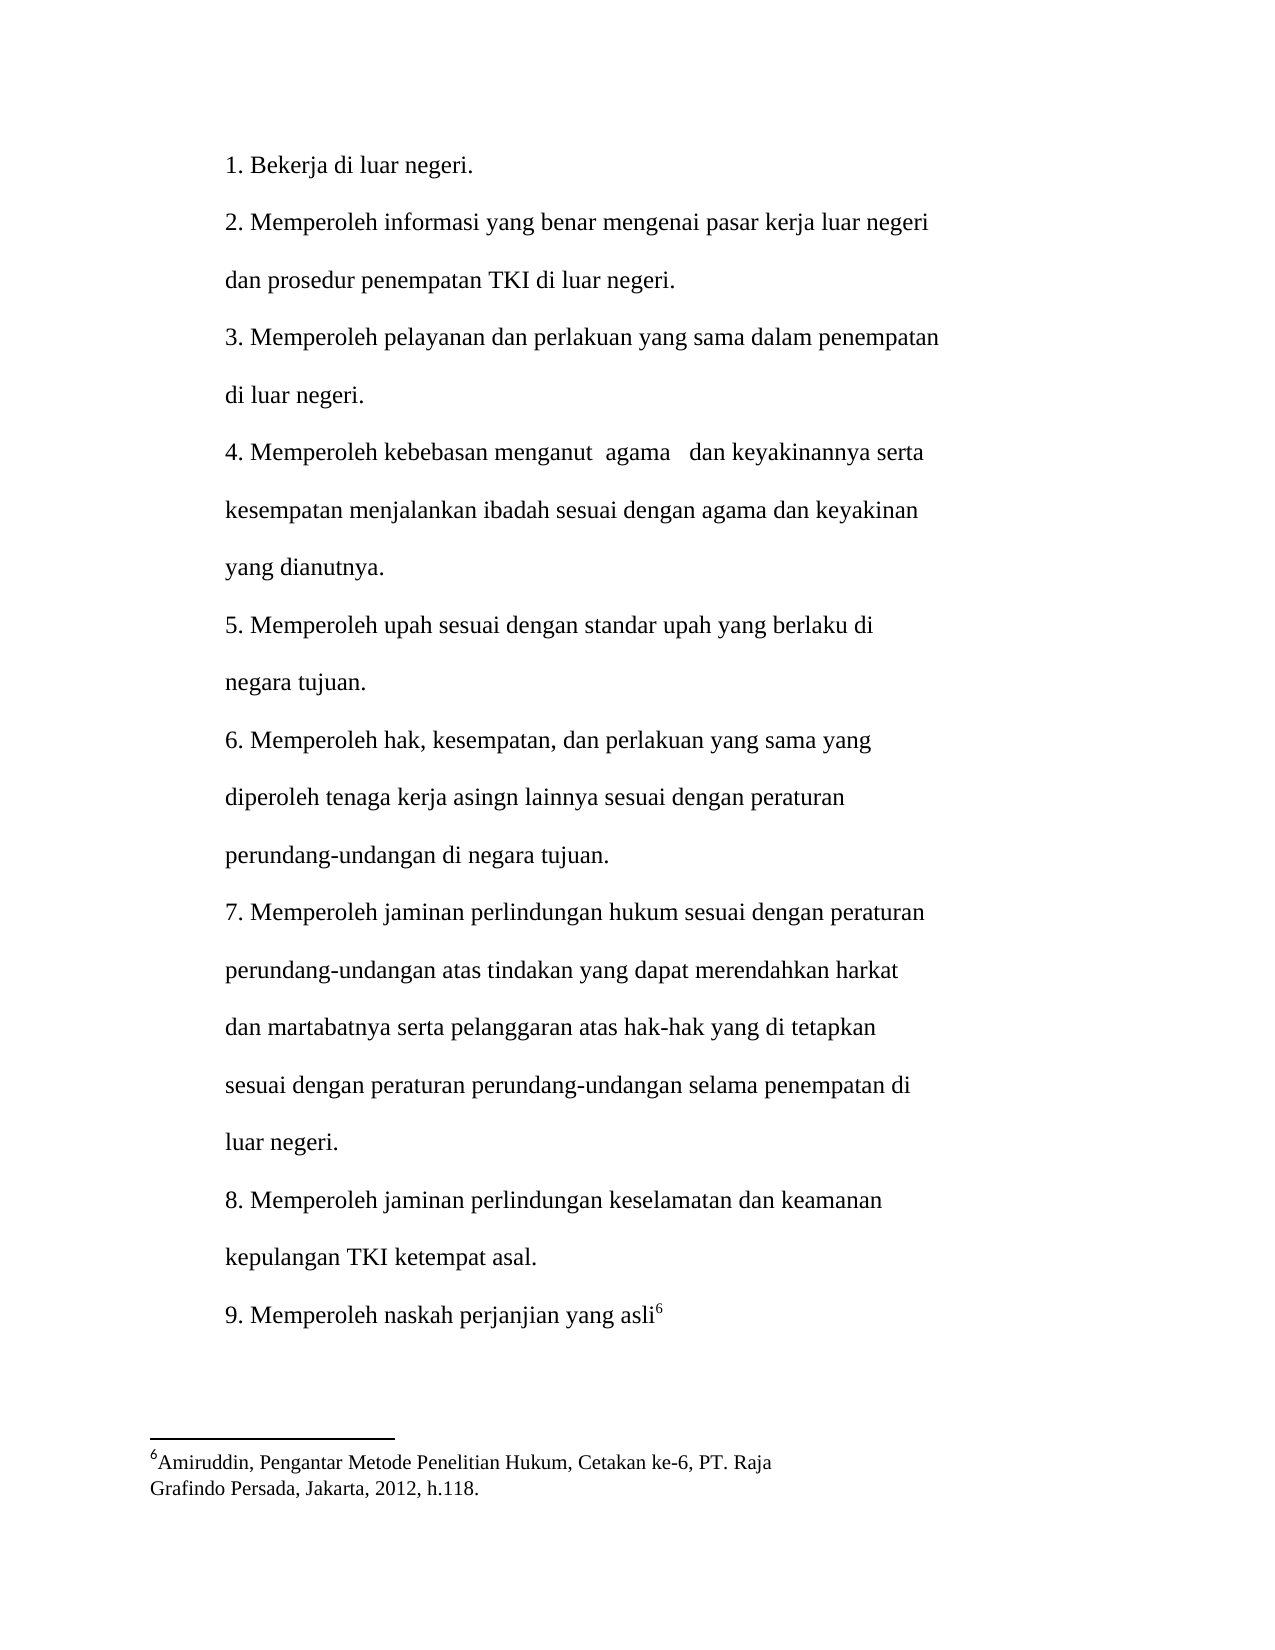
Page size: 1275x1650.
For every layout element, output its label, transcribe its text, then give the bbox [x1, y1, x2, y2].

text 5. Memperoleh upah sesuai dengan standar upah yang berlaku di [150, 610, 1125, 639]
text 8. Memperoleh jaminan perlindungan keselamatan dan keamanan [150, 1185, 1125, 1214]
text 9. Memperoleh naskah perjanjian yang asli [150, 1300, 1125, 1329]
text perundang-undangan atas tindakan yang dapat merendahkan harkat [150, 955, 1125, 984]
text negara tujuan. [150, 667, 1125, 696]
text kesempatan menjalankan ibadah sesuai dengan agama dan keyakinan [150, 495, 1125, 524]
text dan martabatnya serta pelanggaran atas hak-hak yang di tetapkan [150, 1012, 1125, 1041]
text 6. Memperoleh hak, kesempatan, dan perlakuan yang sama yang [150, 725, 1125, 754]
text 1. Bekerja di luar negeri. [150, 150, 1125, 179]
text sesuai dengan peraturan perundang-undangan selama penempatan di [150, 1070, 1125, 1099]
text diperoleh tenaga kerja asingn lainnya sesuai dengan peraturan [150, 782, 1125, 811]
text 2. Memperoleh informasi yang benar mengenai pasar kerja luar negeri [150, 207, 1125, 236]
text dan prosedur penempatan TKI di luar negeri. [150, 265, 1125, 294]
text luar negeri. [150, 1127, 1125, 1156]
text 7. Memperoleh jaminan perlindungan hukum sesuai dengan peraturan [150, 897, 1125, 926]
text kepulangan TKI ketempat asal. [150, 1242, 1125, 1271]
text di luar negeri. [150, 380, 1125, 409]
text yang dianutnya. [150, 552, 1125, 581]
text 4. Memperoleh kebebasan menganut agama dan keyakinannya serta [150, 437, 1125, 466]
text perundang-undangan di negara tujuan. [150, 840, 1125, 869]
text 3. Memperoleh pelayanan dan perlakuan yang sama dalam penempatan [150, 322, 1125, 351]
